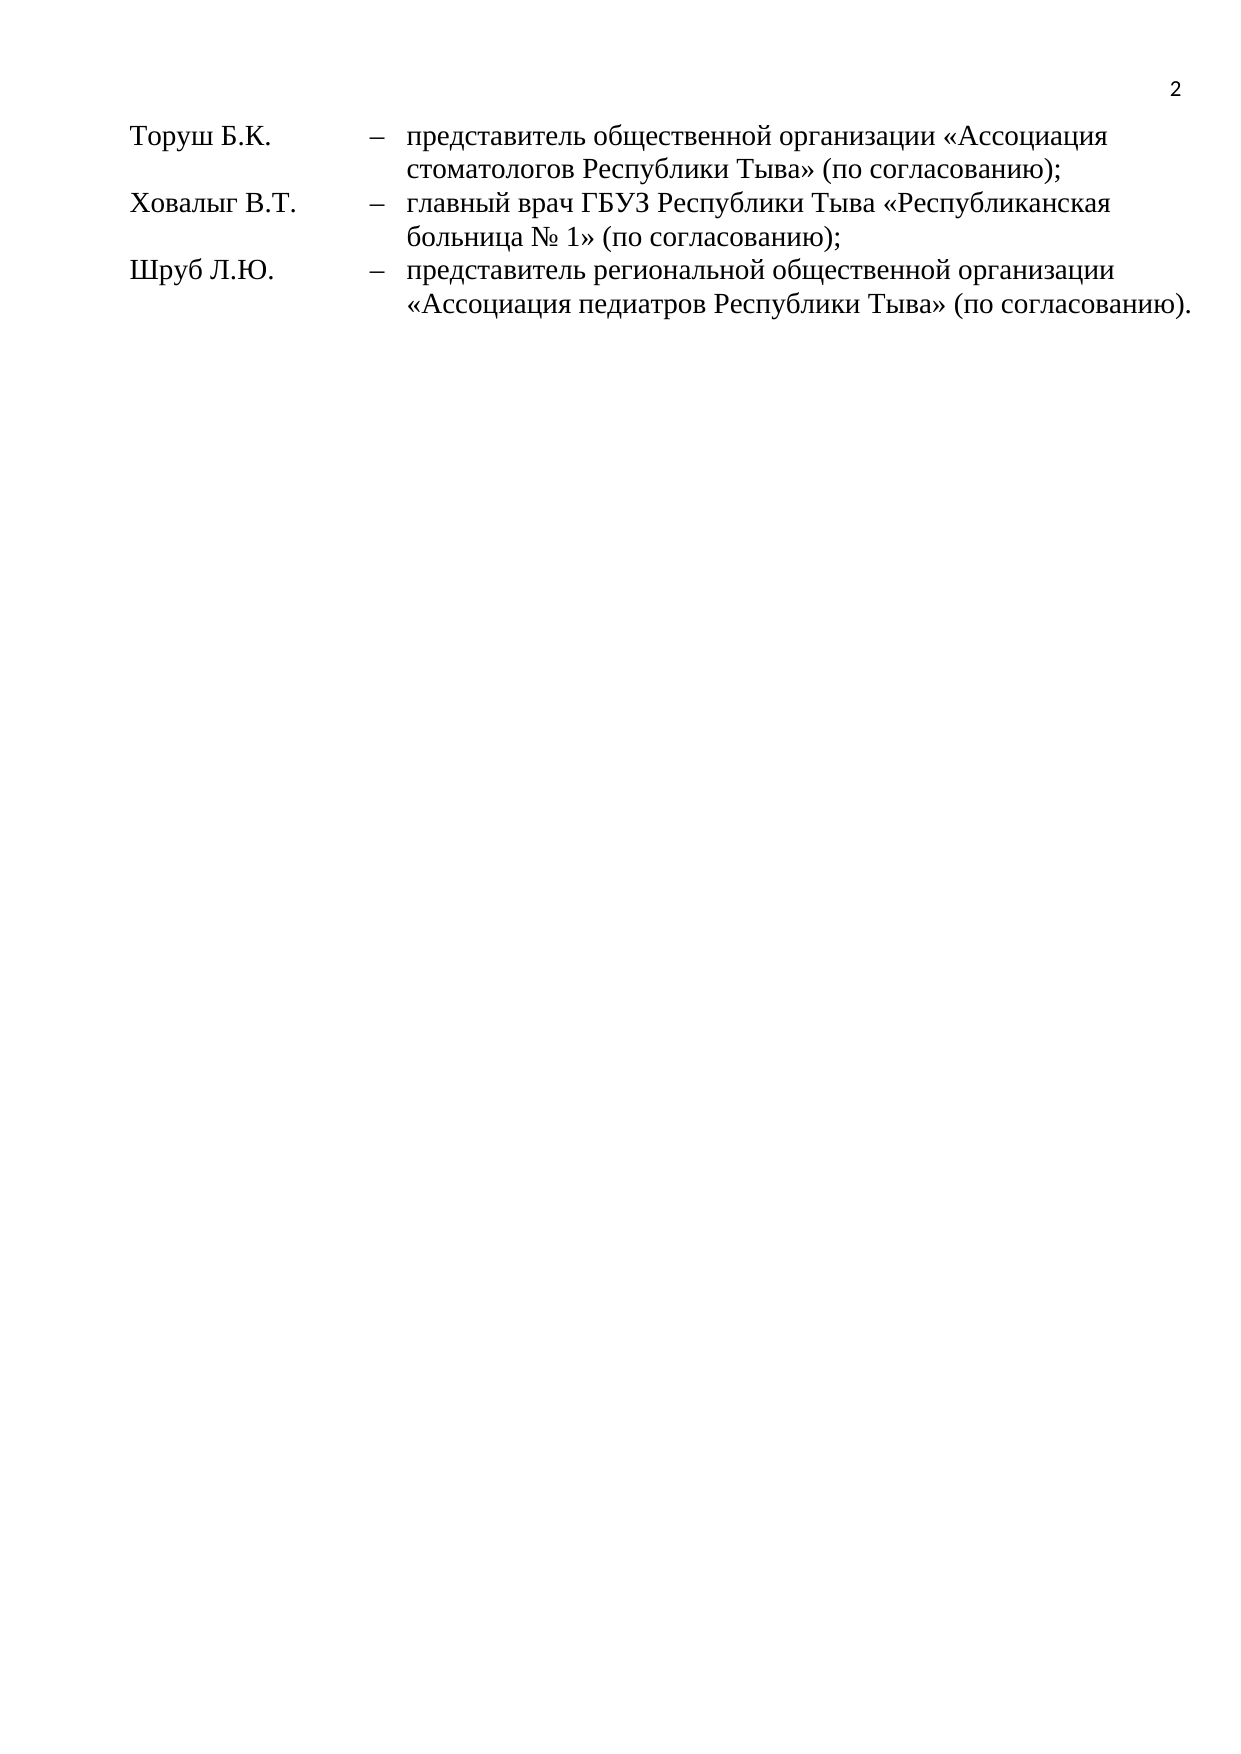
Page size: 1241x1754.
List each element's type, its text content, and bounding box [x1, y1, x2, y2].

table_cell – [351, 118, 395, 185]
table_cell Ховалыг В.Т. [118, 185, 351, 252]
table_cell – [351, 185, 395, 252]
table_cell Шруб Л.Ю. [118, 252, 351, 319]
table_cell главный врач ГБУЗ Республики Тыва «Республиканская больница № 1» (по согласованию); [395, 185, 1207, 252]
table_cell – [351, 252, 395, 319]
table_cell Торуш Б.К. [118, 118, 351, 185]
table_cell представитель общественной организации «Ассоциация стоматологов Республики Тыва» (по согласованию); [395, 118, 1207, 185]
table_cell представитель региональной общественной организации «Ассоциация педиатров Республики Тыва» (по согласованию). [395, 252, 1207, 319]
